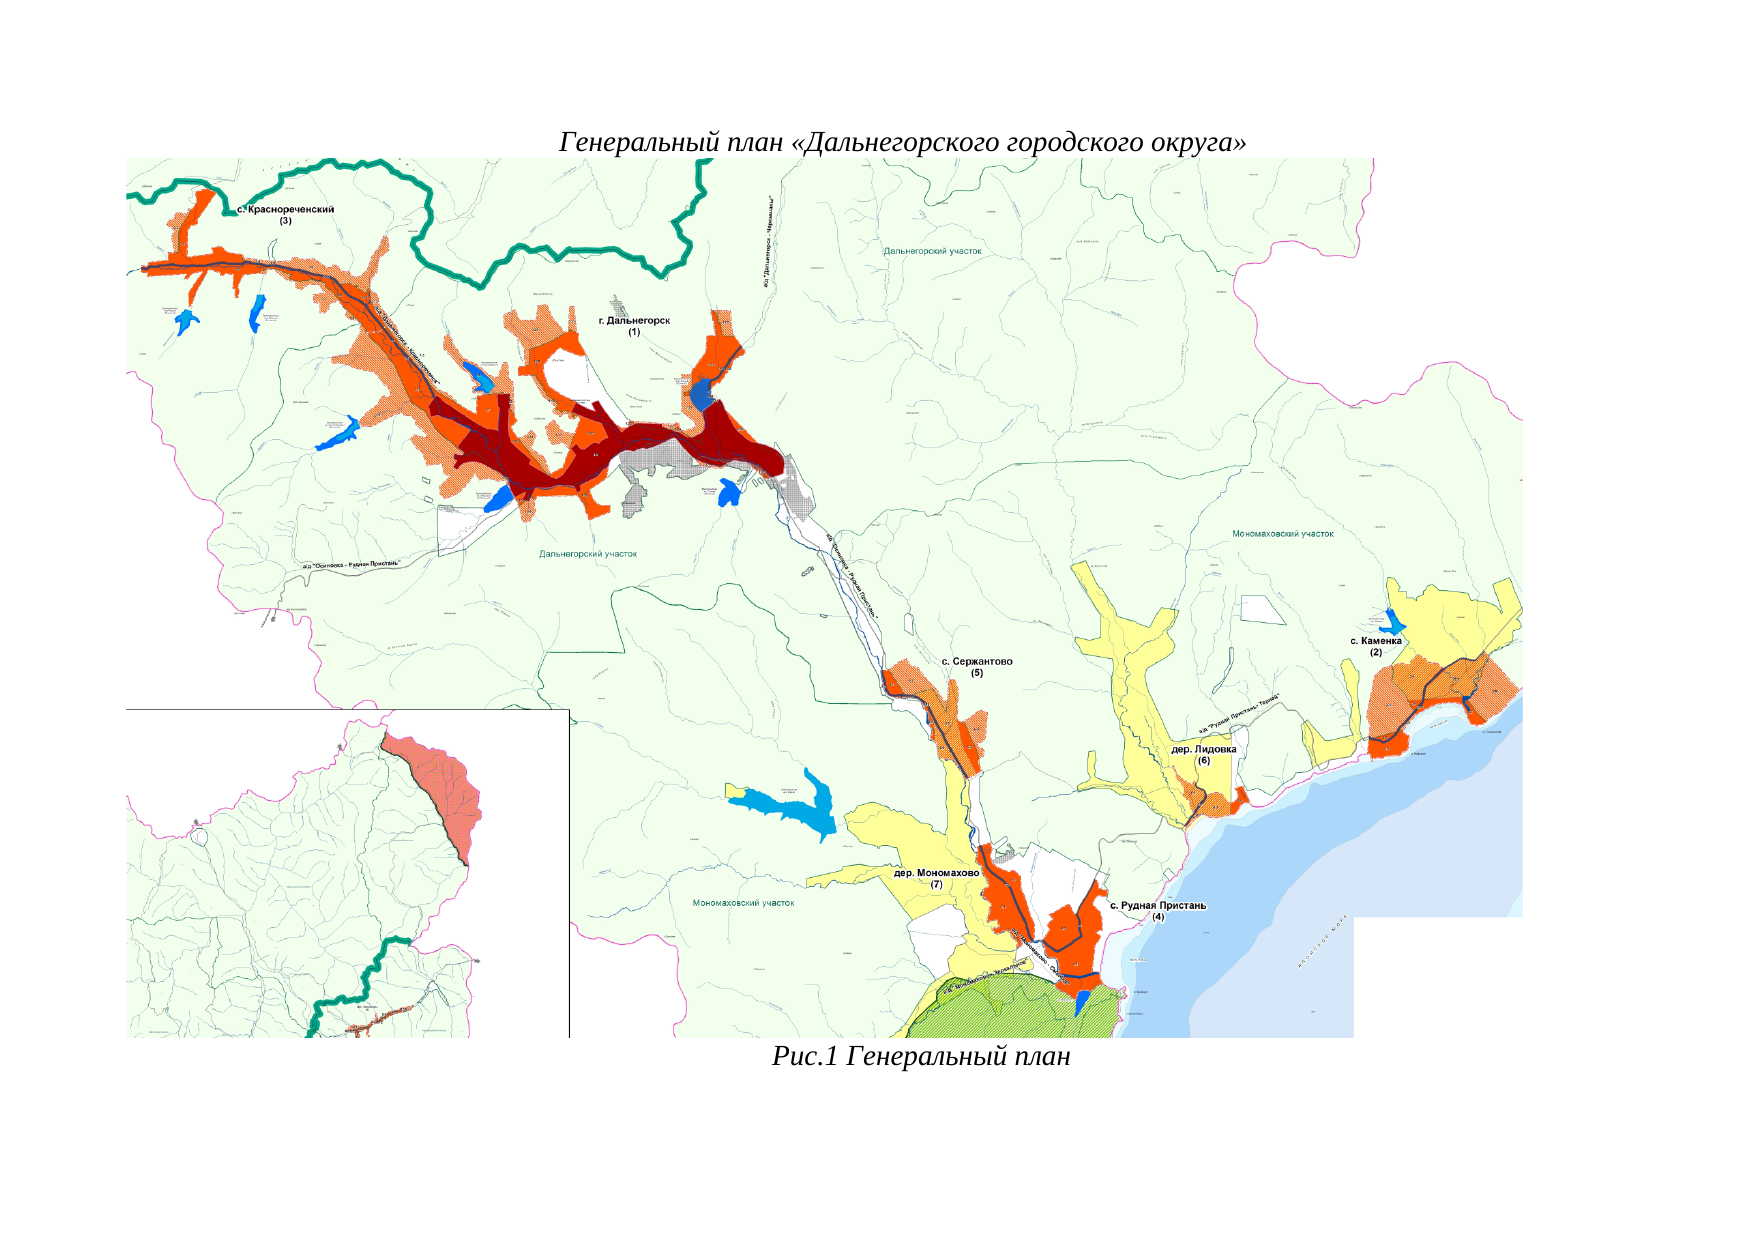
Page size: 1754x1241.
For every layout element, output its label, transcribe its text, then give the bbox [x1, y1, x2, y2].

text Рис.1 Генеральный план [89, 1038, 1680, 1071]
picture [126, 158, 1525, 1038]
text Генеральный план «Дальнегорского городского округа» [126, 124, 1680, 158]
